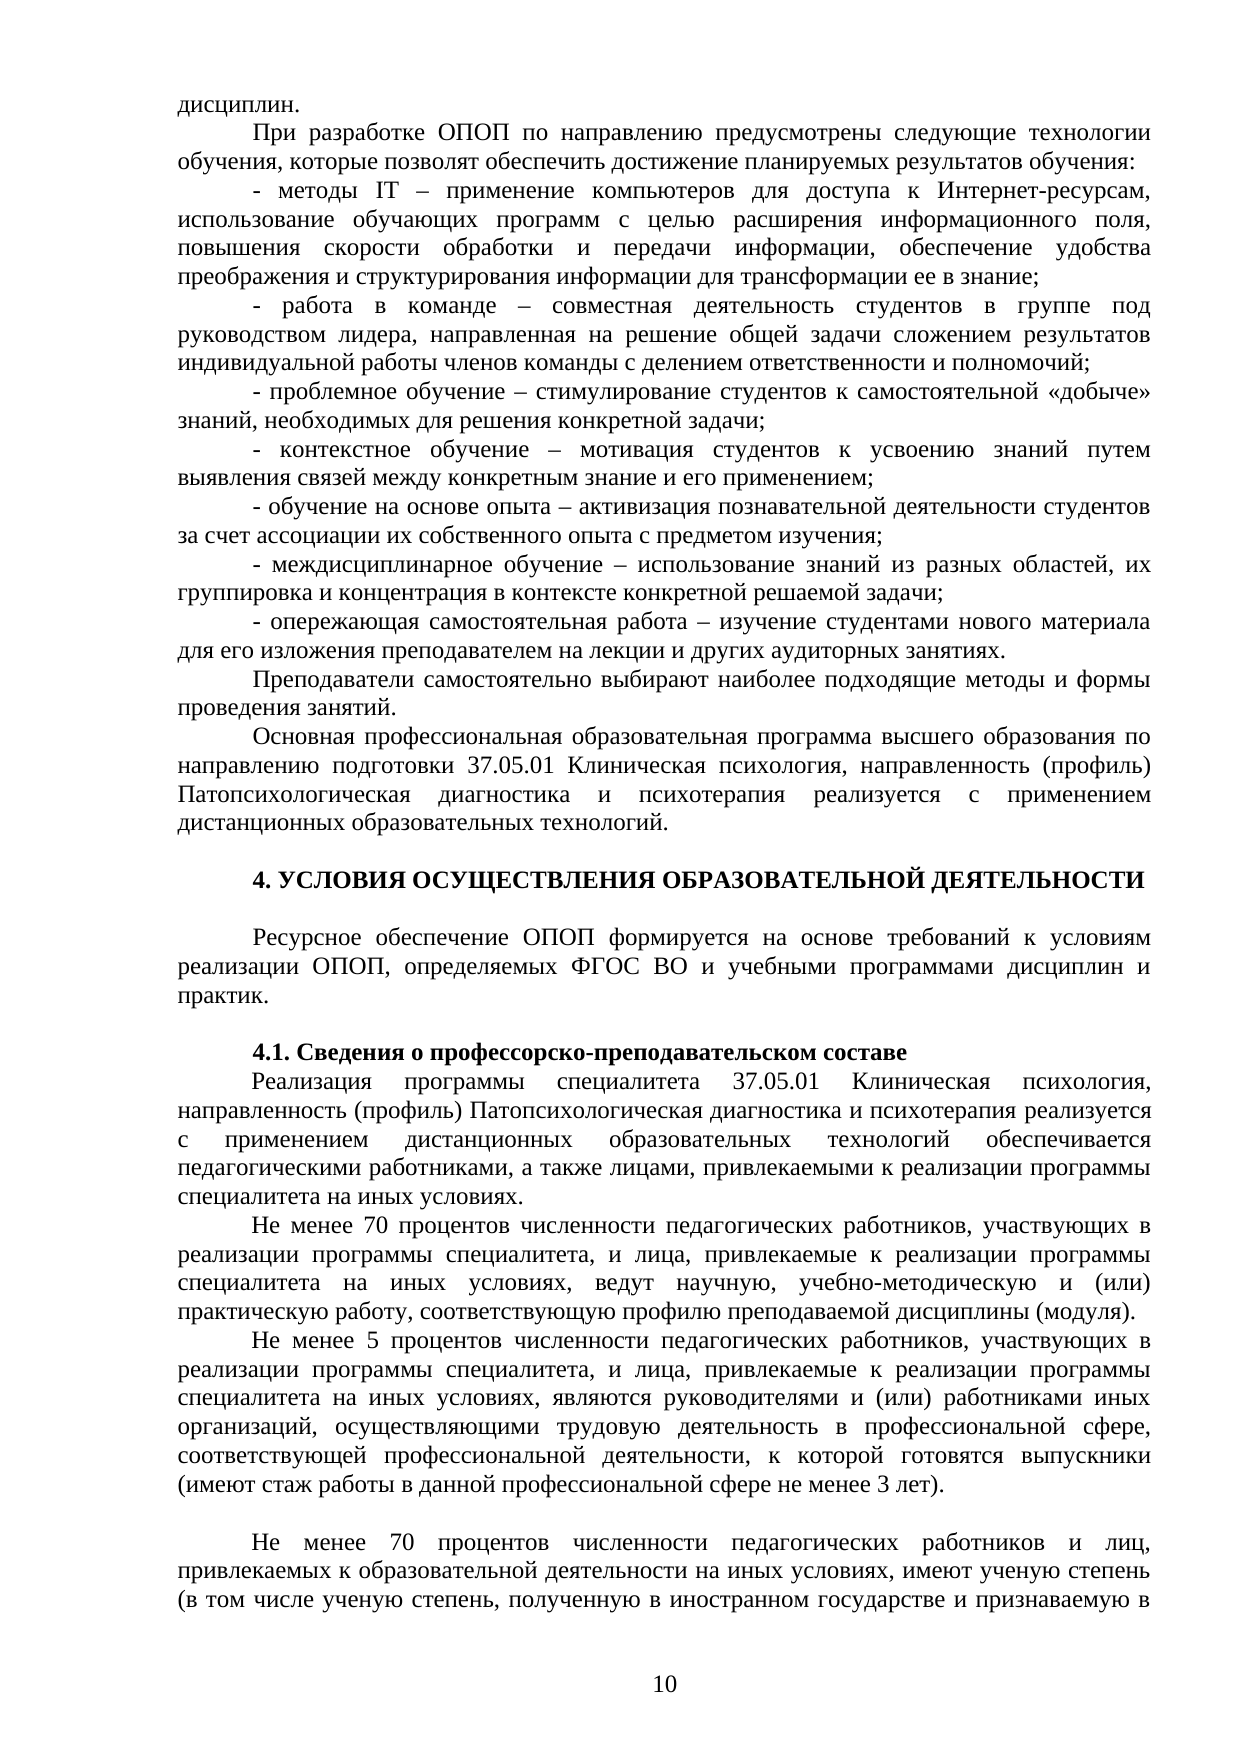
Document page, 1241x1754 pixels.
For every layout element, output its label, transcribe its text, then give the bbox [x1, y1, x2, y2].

text - контекстное обучение – мотивация студентов к усвоению знаний путем выявления связей между конкретным знание и его применением; [177, 434, 1152, 491]
text - опережающая самостоятельная работа – изучение студентами нового материала для его изложения преподавателем на лекции и других аудиторных занятиях. [177, 606, 1152, 664]
text - проблемное обучение – стимулирование студентов к самостоятельной «добыче» знаний, необходимых для решения конкретной задачи; [177, 376, 1152, 434]
text - обучение на основе опыта – активизация познавательной деятельности студентов за счет ассоциации их собственного опыта с предметом изучения; [177, 491, 1152, 549]
text 4. Условия осуществления образовательной деятельности [177, 865, 1152, 894]
text При разработке ОПОП по направлению предусмотрены следующие технологии обучения, которые позволят обеспечить достижение планируемых результатов обучения: [177, 117, 1152, 175]
text Преподаватели самостоятельно выбирают наиболее подходящие методы и формы проведения занятий. [177, 664, 1152, 721]
text Реализация программы специалитета 37.05.01 Клиническая психология, направленность (профиль) Патопсихологическая диагностика и психотерапия реализуется с применением дистанционных образовательных технологий обеспечивается педагогическими работниками, а также лицами, привлекаемыми к реализации программы специалитета на иных условиях. [177, 1066, 1152, 1210]
text - междисциплинарное обучение – использование знаний из разных областей, их группировка и концентрация в контексте конкретной решаемой задачи; [177, 549, 1152, 606]
text Ресурсное обеспечение ОПОП формируется на основе требований к условиям реализации ОПОП, определяемых ФГОС ВО и учебными программами дисциплин и практик. [177, 922, 1152, 1009]
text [177, 1527, 1152, 1613]
text - работа в команде – совместная деятельность студентов в группе под руководством лидера, направленная на решение общей задачи сложением результатов индивидуальной работы членов команды с делением ответственности и полномочий; [177, 290, 1152, 376]
text Основная профессиональная образовательная программа высшего образования по направлению подготовки 37.05.01 Клиническая психология, направленность (профиль) Патопсихологическая диагностика и психотерапия реализуется с применением дистанционных образовательных технологий. [177, 721, 1152, 836]
text 4.1. Сведения о профессорско-преподавательском составе [177, 1037, 1152, 1066]
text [177, 89, 1152, 117]
text Не менее 70 процентов численности педагогических работников, участвующих в реализации программы специалитета, и лица, привлекаемые к реализации программы специалитета на иных условиях, ведут научную, учебно-методическую и (или) практическую работу, соответствующую профилю преподаваемой дисциплины (модуля). [177, 1210, 1152, 1325]
text - методы IT – применение компьютеров для доступа к Интернет-ресурсам, использование обучающих программ с целью расширения информационного поля, повышения скорости обработки и передачи информации, обеспечение удобства преображения и структурирования информации для трансформации ее в знание; [177, 175, 1152, 290]
text Не менее 5 процентов численности педагогических работников, участвующих в реализации программы специалитета, и лица, привлекаемые к реализации программы специалитета на иных условиях, являются руководителями и (или) работниками иных организаций, осуществляющими трудовую деятельность в профессиональной сфере, соответствующей профессиональной деятельности, к которой готовятся выпускники (имеют стаж работы в данной профессиональной сфере не менее 3 лет). [177, 1325, 1152, 1497]
